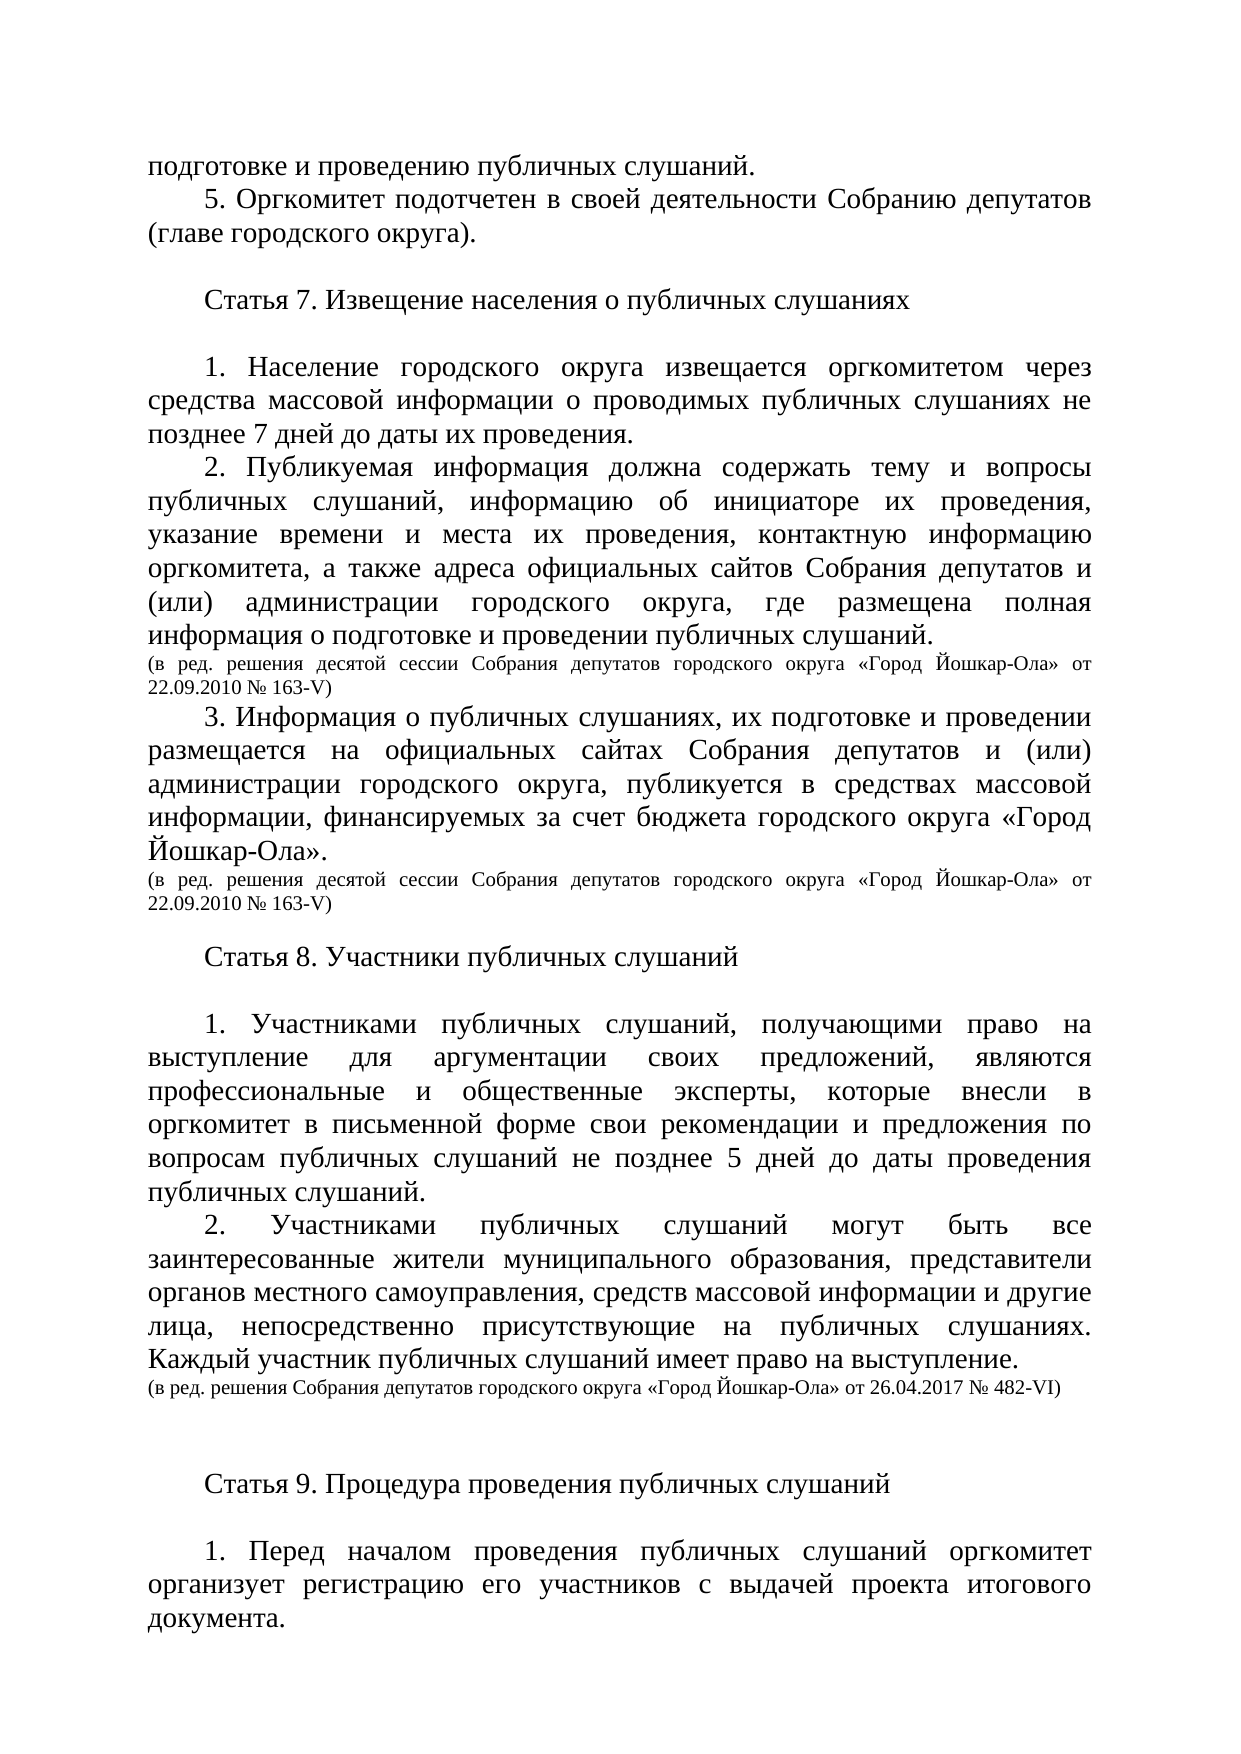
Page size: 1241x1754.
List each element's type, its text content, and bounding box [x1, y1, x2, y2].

text (в ред. решения десятой сессии Собрания депутатов городского округа «Город Йошкар-Ола» от 22.09.2010 № 163-V) [148, 867, 1092, 915]
text 1. Население городского округа извещается оргкомитетом через средства массовой информации о проводимых публичных слушаниях не позднее 7 дней до даты их проведения. [148, 349, 1092, 449]
text Статья 8. Участники публичных слушаний [148, 939, 1092, 972]
text 3. Информация о публичных слушаниях, их подготовке и проведении размещается на официальных сайтах Собрания депутатов и (или) администрации городского округа, публикуется в средствах массовой информации, финансируемых за счет бюджета городского округа «Город Йошкар-Ола». [148, 699, 1092, 867]
text Статья 7. Извещение населения о публичных слушаниях [148, 282, 1092, 315]
text (в ред. решения Собрания депутатов городского округа «Город Йошкар-Ола» от 26.04.2017 № 482-VI) [148, 1375, 1092, 1399]
text 1. Перед началом проведения публичных слушаний оргкомитет организует регистрацию его участников с выдачей проекта итогового документа. [148, 1533, 1092, 1634]
text (в ред. решения десятой сессии Собрания депутатов городского округа «Город Йошкар-Ола» от 22.09.2010 № 163-V) [148, 651, 1092, 699]
text 2. Участниками публичных слушаний могут быть все заинтересованные жители муниципального образования, представители органов местного самоуправления, средств массовой информации и другие лица, непосредственно присутствующие на публичных слушаниях. Каждый участник публичных слушаний имеет право на выступление. [148, 1207, 1092, 1375]
text 2. Публикуемая информация должна содержать тему и вопросы публичных слушаний, информацию об инициаторе их проведения, указание времени и места их проведения, контактную информацию оргкомитета, а также адреса официальных сайтов Собрания депутатов и (или) администрации городского округа, где размещена полная информация о подготовке и проведении публичных слушаний. [148, 449, 1092, 651]
text 5. Оргкомитет подотчетен в своей деятельности Собранию депутатов (главе городского округа). [148, 181, 1092, 248]
text Статья 9. Процедура проведения публичных слушаний [148, 1466, 1092, 1499]
text 1. Участниками публичных слушаний, получающими право на выступление для аргументации своих предложений, являются профессиональные и общественные эксперты, которые внесли в оргкомитет в письменной форме свои рекомендации и предложения по вопросам публичных слушаний не позднее 5 дней до даты проведения публичных слушаний. [148, 1006, 1092, 1207]
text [148, 148, 1092, 181]
